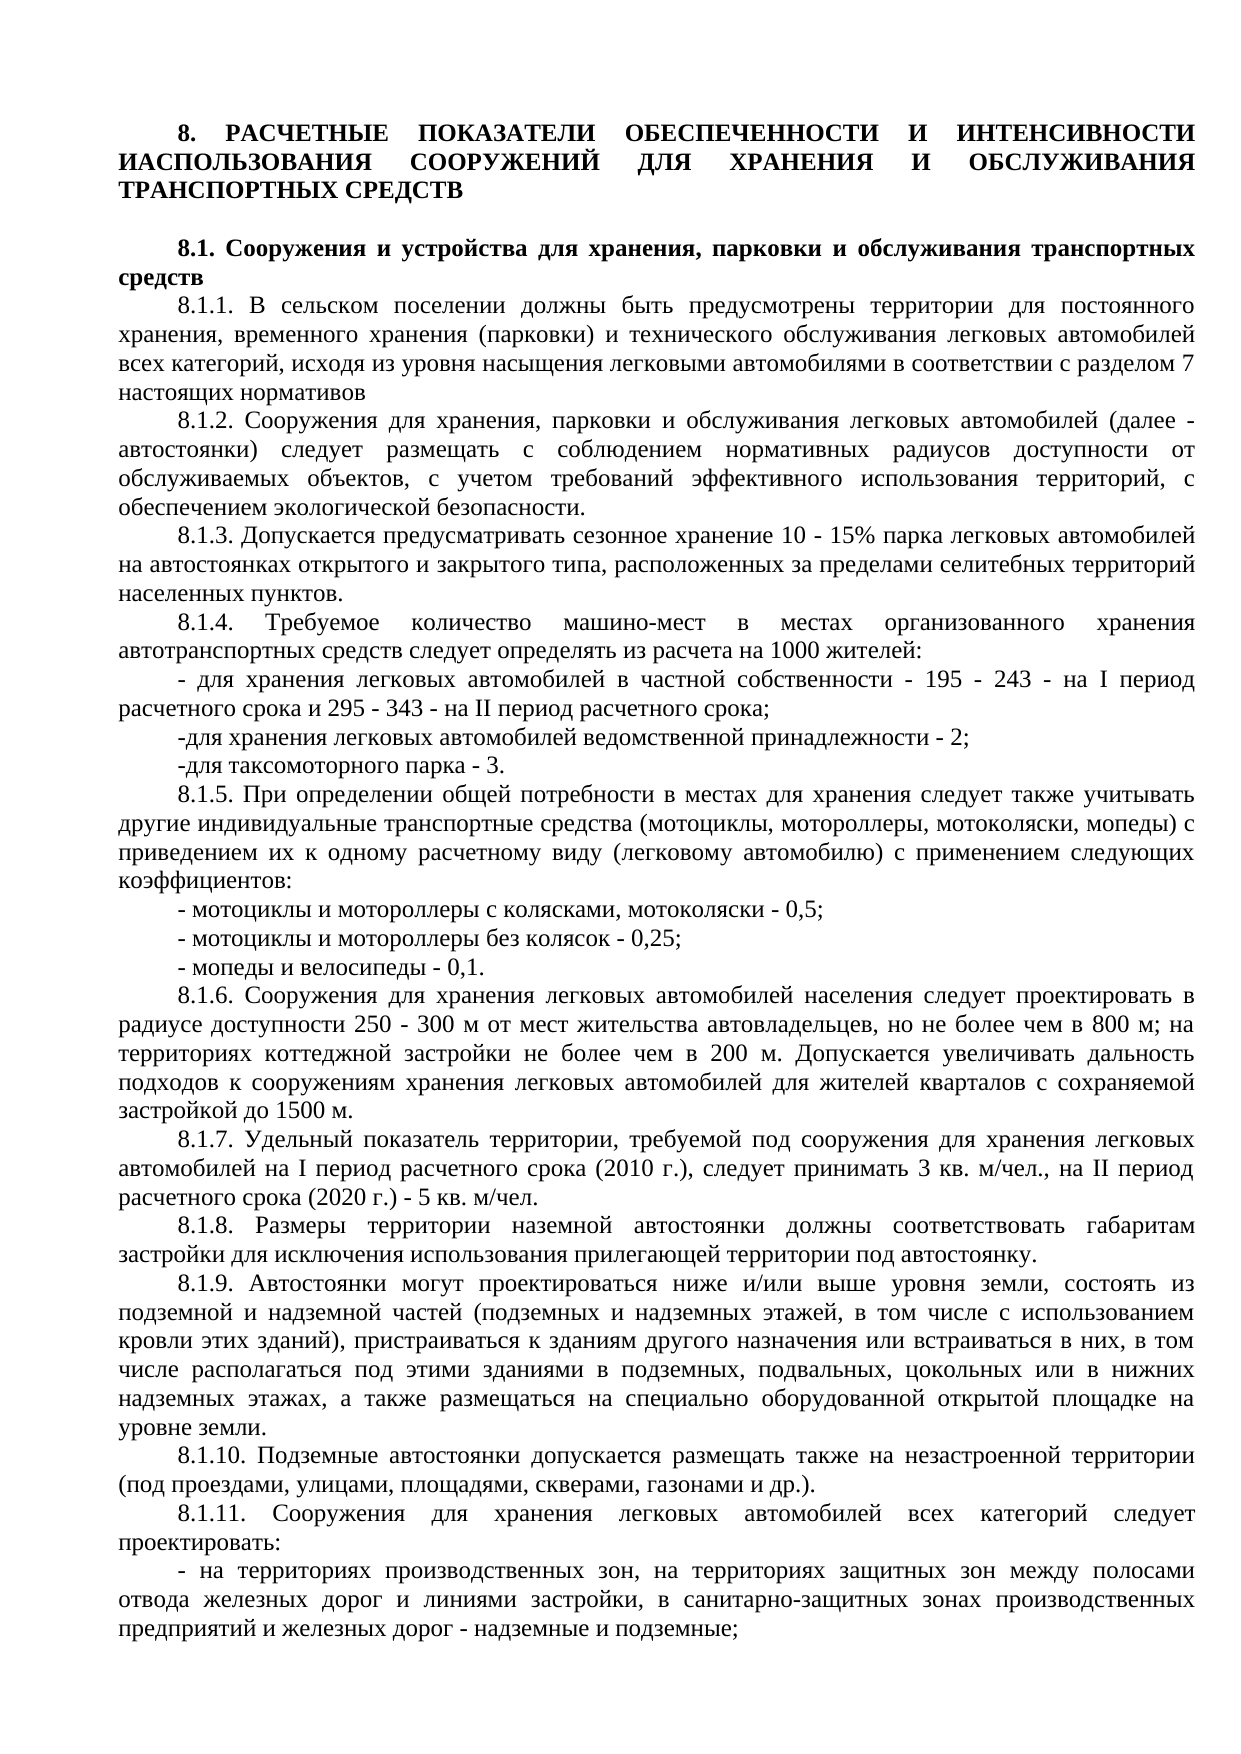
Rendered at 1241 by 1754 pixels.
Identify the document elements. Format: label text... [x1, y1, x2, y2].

text 8. РАСЧЕТНЫЕ ПОКАЗАТЕЛИ ОБЕСПЕЧЕННОСТИ И ИНТЕНСИВНОСТИ ИАСПОЛЬЗОВАНИЯ СООРУЖЕНИЙ ДЛЯ ХРАНЕНИЯ И ОБСЛУЖИВАНИЯ ТРАНСПОРТНЫХ СРЕДСТВ [118, 118, 1196, 204]
text 8.1. Сооружения и устройства для хранения, парковки и обслуживания транспортных средств [118, 233, 1196, 291]
text 8.1.11. Сооружения для хранения легковых автомобилей всех категорий следует проектировать: [118, 1498, 1196, 1556]
text 8.1.8. Размеры территории наземной автостоянки должны соответствовать габаритам застройки для исключения использования прилегающей территории под автостоянку. [118, 1211, 1196, 1268]
text - мотоциклы и мотороллеры с колясками, мотоколяски - 0,5; [118, 894, 1196, 923]
text 8.1.4. Требуемое количество машино-мест в местах организованного хранения автотранспортных средств следует определять из расчета на 1000 жителей: [118, 607, 1196, 664]
text 8.1.1. В сельском поселении должны быть предусмотрены территории для постоянного хранения, временного хранения (парковки) и технического обслуживания легковых автомобилей всех категорий, исходя из уровня насыщения легковыми автомобилями в соответствии с разделом 7 настоящих нормативов [118, 291, 1196, 406]
text -для таксомоторного парка - 3. [118, 751, 1196, 779]
text 8.1.9. Автостоянки могут проектироваться ниже и/или выше уровня земли, состоять из подземной и надземной частей (подземных и надземных этажей, в том числе с использованием кровли этих зданий), пристраиваться к зданиям другого назначения или встраиваться в них, в том числе располагаться под этими зданиями в подземных, подвальных, цокольных или в нижних надземных этажах, а также размещаться на специально оборудованной открытой площадке на уровне земли. [118, 1268, 1196, 1441]
text - на территориях производственных зон, на территориях защитных зон между полосами отвода железных дорог и линиями застройки, в санитарно-защитных зонах производственных предприятий и железных дорог - надземные и подземные; [118, 1556, 1196, 1642]
text 8.1.10. Подземные автостоянки допускается размещать также на незастроенной территории (под проездами, улицами, площадями, скверами, газонами и др.). [118, 1441, 1196, 1498]
text - мотоциклы и мотороллеры без колясок - 0,25; [118, 923, 1196, 952]
text 8.1.5. При определении общей потребности в местах для хранения следует также учитывать другие индивидуальные транспортные средства (мотоциклы, мотороллеры, мотоколяски, мопеды) с приведением их к одному расчетному виду (легковому автомобилю) с применением следующих коэффициентов: [118, 779, 1196, 894]
text -для хранения легковых автомобилей ведомственной принадлежности - 2; [118, 722, 1196, 751]
text - для хранения легковых автомобилей в частной собственности - 195 - 243 - на I период расчетного срока и 295 - 343 - на II период расчетного срока; [118, 664, 1196, 722]
text 8.1.6. Сооружения для хранения легковых автомобилей населения следует проектировать в радиусе доступности 250 - 300 м от мест жительства автовладельцев, но не более чем в 800 м; на территориях коттеджной застройки не более чем в 200 м. Допускается увеличивать дальность подходов к сооружениям хранения легковых автомобилей для жителей кварталов с сохраняемой застройкой до 1500 м. [118, 981, 1196, 1124]
text 8.1.3. Допускается предусматривать сезонное хранение 10 - 15% парка легковых автомобилей на автостоянках открытого и закрытого типа, расположенных за пределами селитебных территорий населенных пунктов. [118, 521, 1196, 607]
text - мопеды и велосипеды - 0,1. [118, 952, 1196, 981]
text 8.1.7. Удельный показатель территории, требуемой под сооружения для хранения легковых автомобилей на I период расчетного срока (2010 г.), следует принимать 3 кв. м/чел., на II период расчетного срока (2020 г.) - 5 кв. м/чел. [118, 1124, 1196, 1211]
text 8.1.2. Сооружения для хранения, парковки и обслуживания легковых автомобилей (далее - автостоянки) следует размещать с соблюдением нормативных радиусов доступности от обслуживаемых объектов, с учетом требований эффективного использования территорий, с обеспечением экологической безопасности. [118, 406, 1196, 521]
